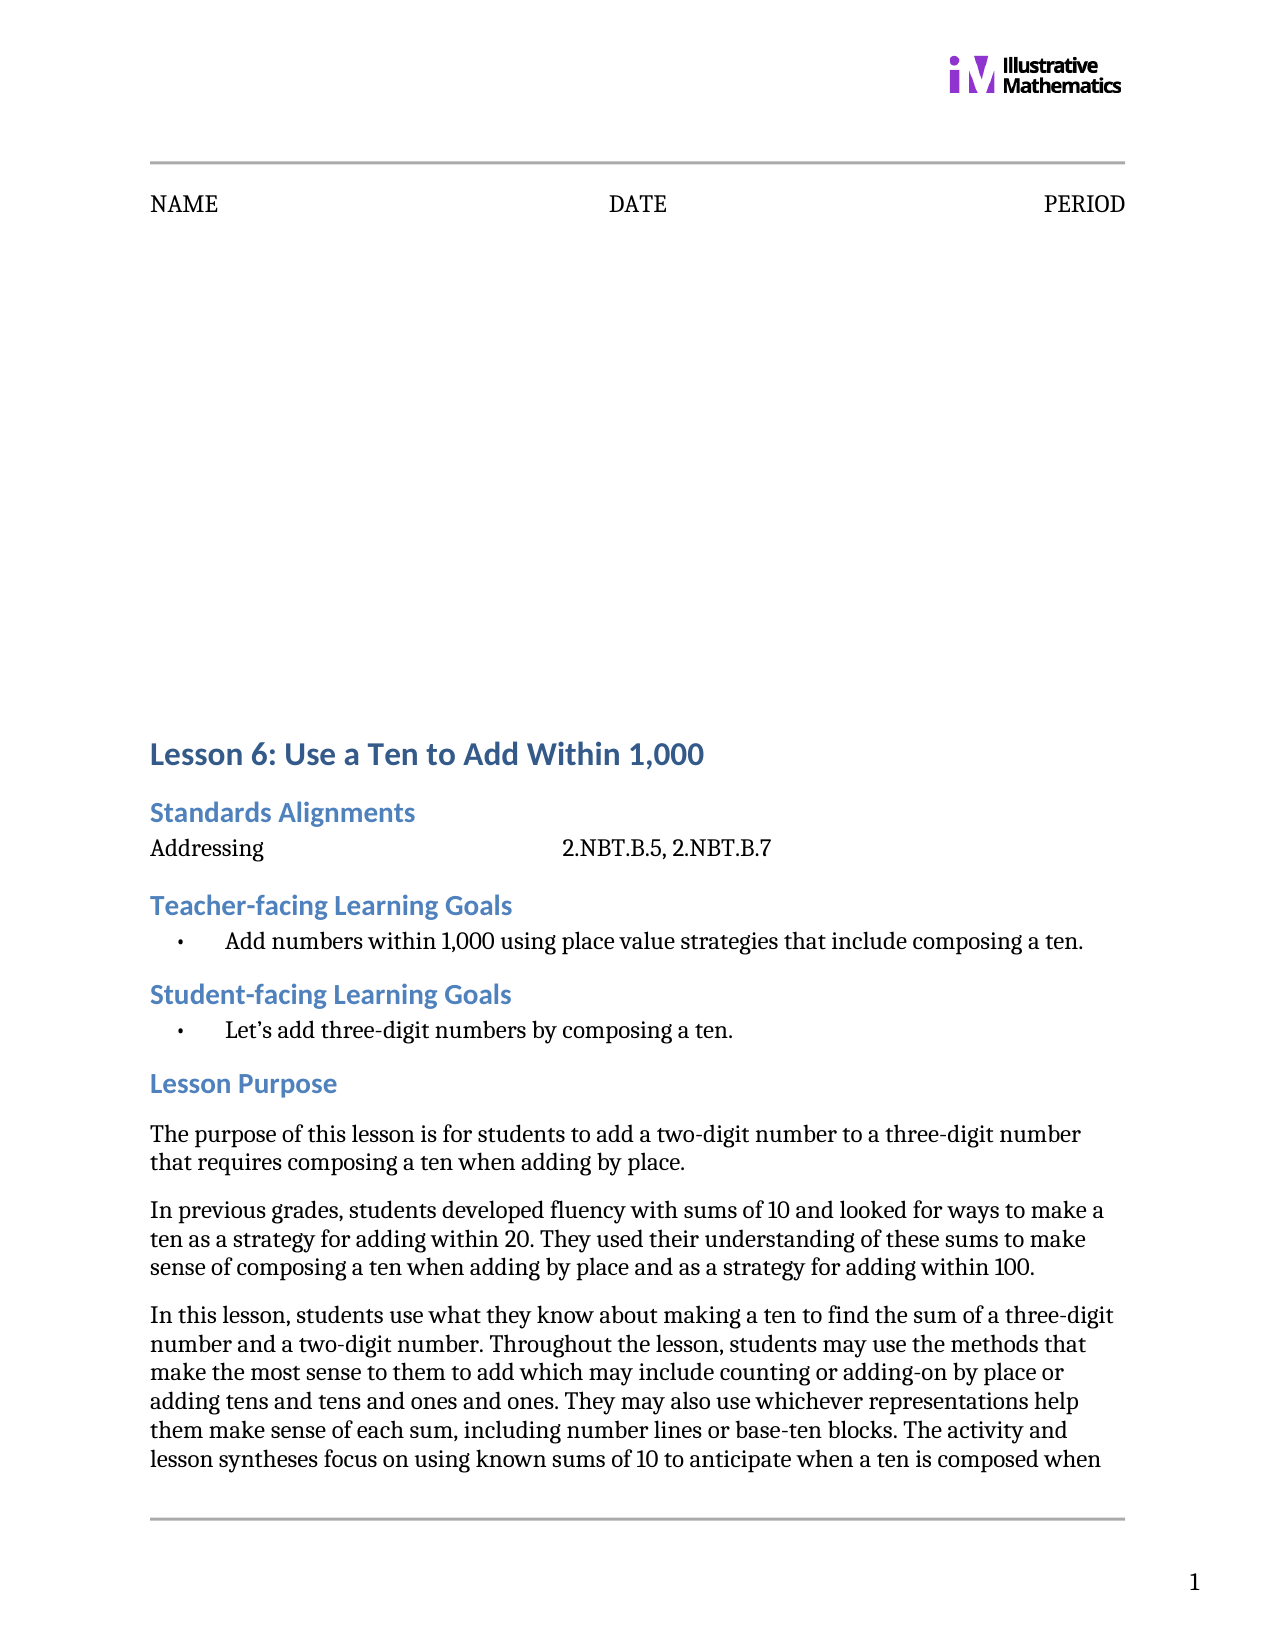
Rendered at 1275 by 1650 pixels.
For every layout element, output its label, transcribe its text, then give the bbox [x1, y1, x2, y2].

text The purpose of this lesson is for students to add a two-digit number to a three-digit number that requires composing a ten when adding by place. [150, 1119, 1125, 1177]
subtitle Student-facing Learning Goals [150, 976, 1125, 1012]
table_header Addressing [139, 830, 551, 866]
subtitle Teacher-facing Learning Goals [150, 887, 1125, 923]
text In previous grades, students developed fluency with sums of 10 and looked for ways to make a ten as a strategy for adding within 20. They used their understanding of these sums to make sense of composing a ten when adding by place and as a strategy for adding within 100. [150, 1196, 1125, 1282]
subtitle Lesson Purpose [150, 1065, 1125, 1101]
picture [949, 55, 1121, 93]
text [150, 1301, 1125, 1473]
list Let’s add three-digit numbers by composing a ten. [175, 1016, 1125, 1044]
table_header 2.NBT.B.5, 2.NBT.B.7 [551, 830, 964, 866]
list Add numbers within 1,000 using place value strategies that include composing a ten. [175, 927, 1125, 955]
subtitle Lesson 6: Use a Ten to Add Within 1,000 [150, 733, 1125, 774]
subtitle Standards Alignments [150, 794, 1125, 830]
